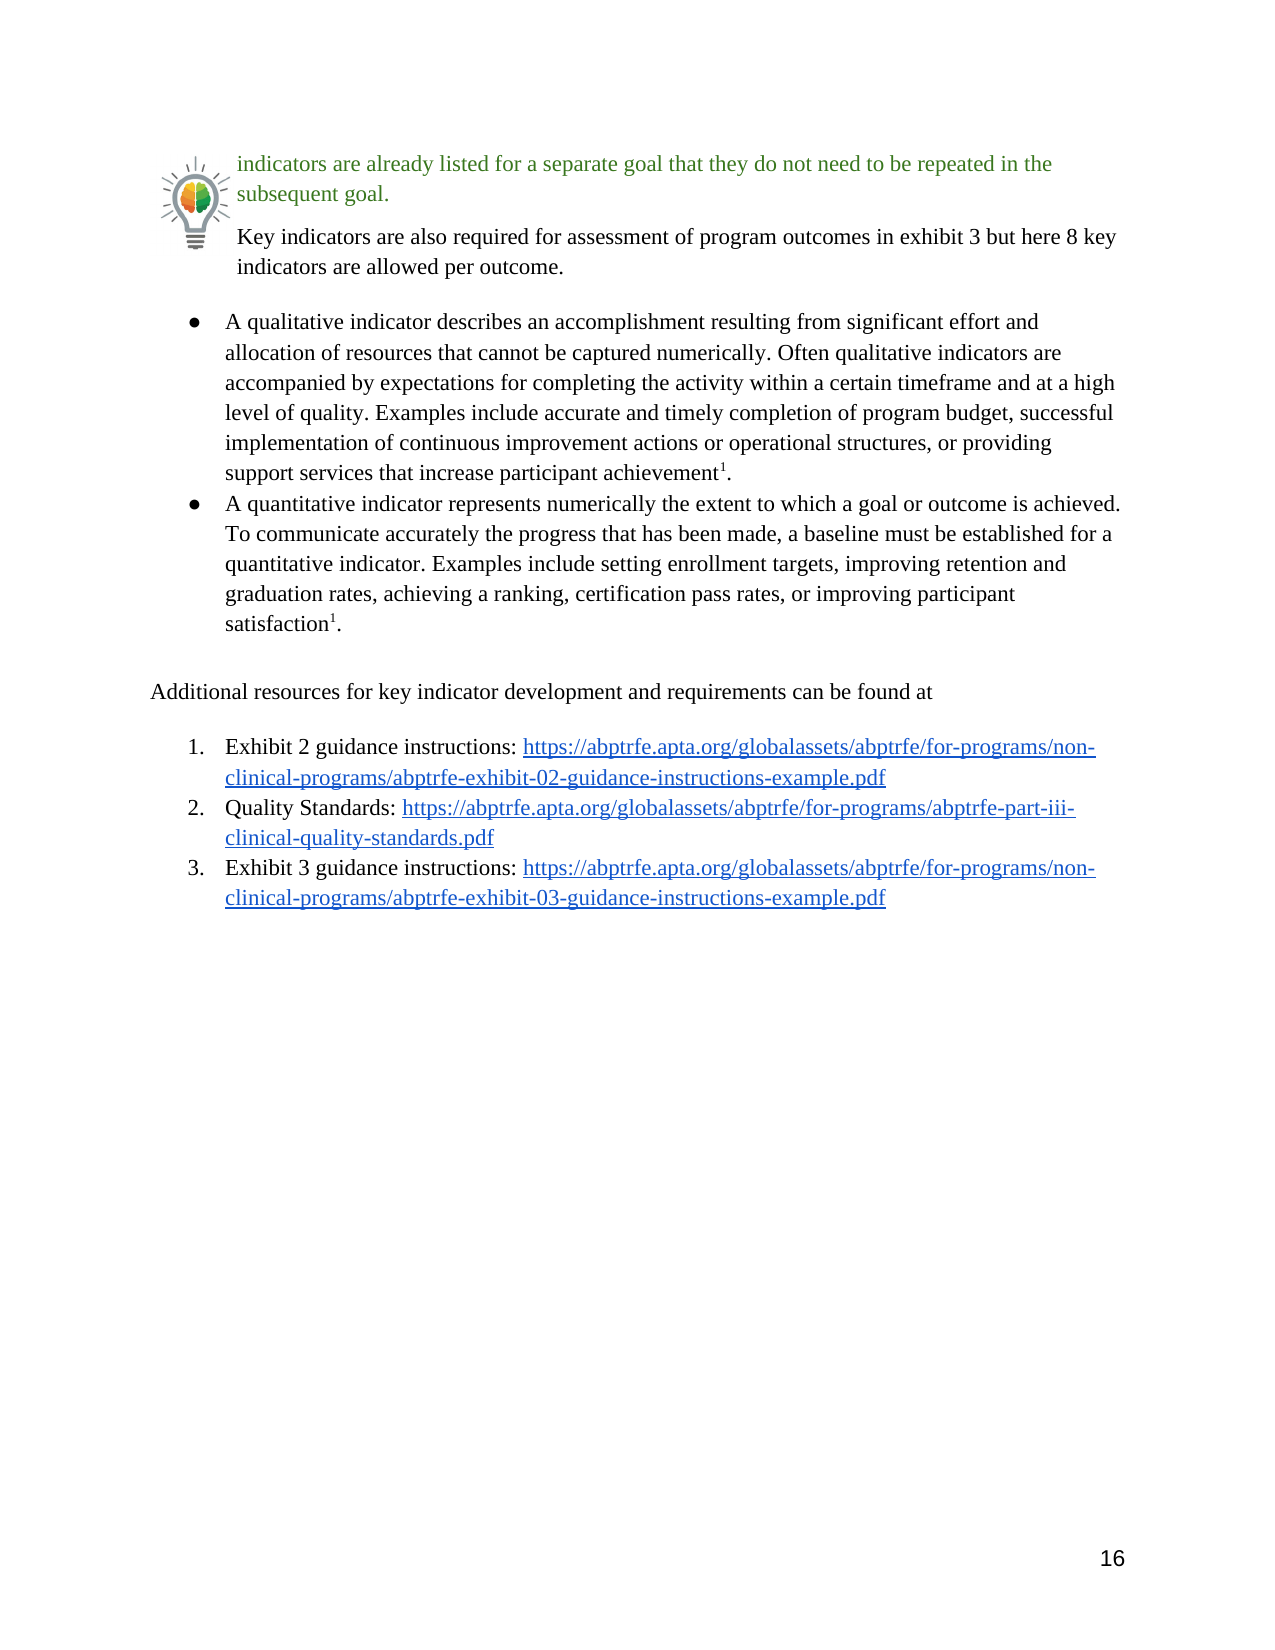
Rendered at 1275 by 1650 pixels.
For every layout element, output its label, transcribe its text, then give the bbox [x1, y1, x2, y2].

list Exhibit 2 guidance instructions: https://abptrfe.apta.org/globalassets/abptrfe/for-programs/non-clinical-programs/abptrfe-exhibit-02-guidance-instructions-example.pdf [187, 733, 1125, 790]
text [150, 150, 1125, 207]
text Key indicators are also required for assessment of program outcomes in exhibit 3 but here 8 key indicators are allowed per outcome. [150, 223, 1125, 279]
list A qualitative indicator describes an accomplishment resulting from significant effort and allocation of resources that cannot be captured numerically. Often qualitative indicators are accompanied by expectations for completing the activity within a certain timeframe and at a high level of quality. Examples include accurate and timely completion of program budget, successful implementation of continuous improvement actions or operational structures, or providing support services that increase participant achievement1. [187, 308, 1125, 486]
text Additional resources for key indicator development and requirements can be found at [150, 678, 1125, 704]
picture [150, 154, 234, 256]
list Exhibit 3 guidance instructions: https://abptrfe.apta.org/globalassets/abptrfe/for-programs/non-clinical-programs/abptrfe-exhibit-03-guidance-instructions-example.pdf [187, 854, 1125, 911]
list Quality Standards: https://abptrfe.apta.org/globalassets/abptrfe/for-programs/abptrfe-part-iii-clinical-quality-standards.pdf [187, 794, 1125, 850]
list A quantitative indicator represents numerically the extent to which a goal or outcome is achieved. To communicate accurately the progress that has been made, a baseline must be established for a quantitative indicator. Examples include setting enrollment targets, improving retention and graduation rates, achieving a ranking, certification pass rates, or improving participant satisfaction1. [187, 489, 1125, 637]
